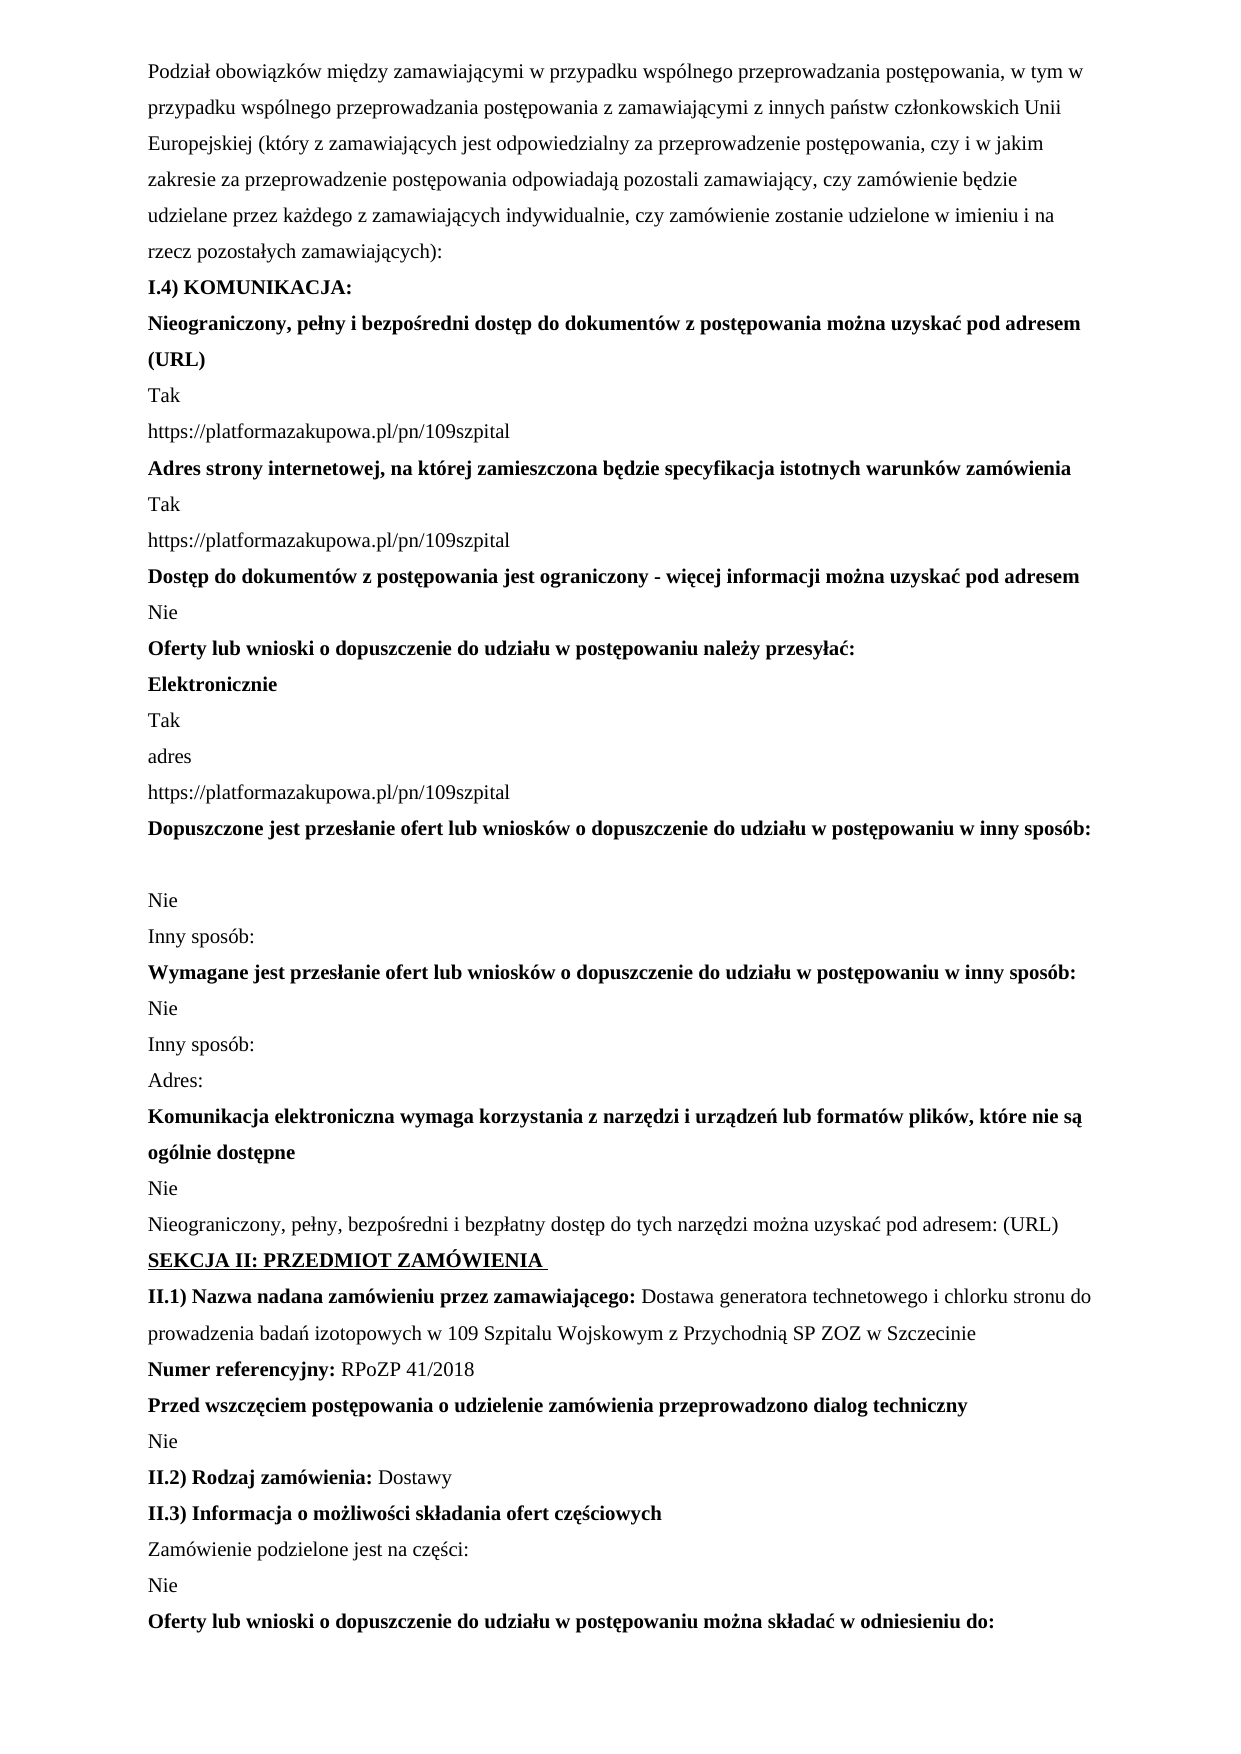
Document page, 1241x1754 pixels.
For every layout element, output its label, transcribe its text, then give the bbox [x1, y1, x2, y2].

text Podział obowiązków między zamawiającymi w przypadku wspólnego przeprowadzania postępowania, w tym w przypadku wspólnego przeprowadzania postępowania z zamawiającymi z innych państw członkowskich Unii Europejskiej (który z zamawiających jest odpowiedzialny za przeprowadzenie postępowania, czy i w jakim zakresie za przeprowadzenie postępowania odpowiadają pozostali zamawiający, czy zamówienie będzie udzielane przez każdego z zamawiających indywidualnie, czy zamówienie zostanie udzielone w imieniu i na rzecz pozostałych zamawiających): [148, 59, 1093, 263]
text I.4) KOMUNIKACJA: Nieograniczony, pełny i bezpośredni dostęp do dokumentów z postępowania można uzyskać pod adresem (URL) [148, 275, 1093, 371]
text SEKCJA II: PRZEDMIOT ZAMÓWIENIA II.1) Nazwa nadana zamówieniu przez zamawiającego: Dostawa generatora technetowego i chlorku stronu do prowadzenia badań izotopowych w 109 Szpitalu Wojskowym z Przychodnią SP ZOZ w Szczecinie Numer referencyjny: RPoZP 41/2018 Przed wszczęciem postępowania o udzielenie zamówienia przeprowadzono dialog techniczny [148, 1248, 1093, 1417]
text Tak https://platformazakupowa.pl/pn/109szpital Adres strony internetowej, na której zamieszczona będzie specyfikacja istotnych warunków zamówienia [148, 383, 1093, 479]
text Tak adres https://platformazakupowa.pl/pn/109szpital [148, 708, 1093, 804]
text Nie Oferty lub wnioski o dopuszczenie do udziału w postępowaniu można składać w odniesieniu do: [148, 1573, 1093, 1633]
text Dopuszczone jest przesłanie ofert lub wniosków o dopuszczenie do udziału w postępowaniu w inny sposób: Nie Inny sposób: Wymagane jest przesłanie ofert lub wniosków o dopuszczenie do udziału w postępowaniu w inny sposób: Nie Inny sposób: Adres: Komunikacja elektroniczna wymaga korzystania z narzędzi i urządzeń lub formatów plików, które nie są ogólnie dostępne [148, 816, 1093, 1164]
text Nie II.2) Rodzaj zamówienia: Dostawy II.3) Informacja o możliwości składania ofert częściowych Zamówienie podzielone jest na części: [148, 1429, 1093, 1561]
text Nie Oferty lub wnioski o dopuszczenie do udziału w postępowaniu należy przesyłać: Elektronicznie [148, 600, 1093, 696]
text Nie Nieograniczony, pełny, bezpośredni i bezpłatny dostęp do tych narzędzi można uzyskać pod adresem: (URL) [148, 1176, 1093, 1236]
text Tak https://platformazakupowa.pl/pn/109szpital Dostęp do dokumentów z postępowania jest ograniczony - więcej informacji można uzyskać pod adresem [148, 492, 1093, 588]
